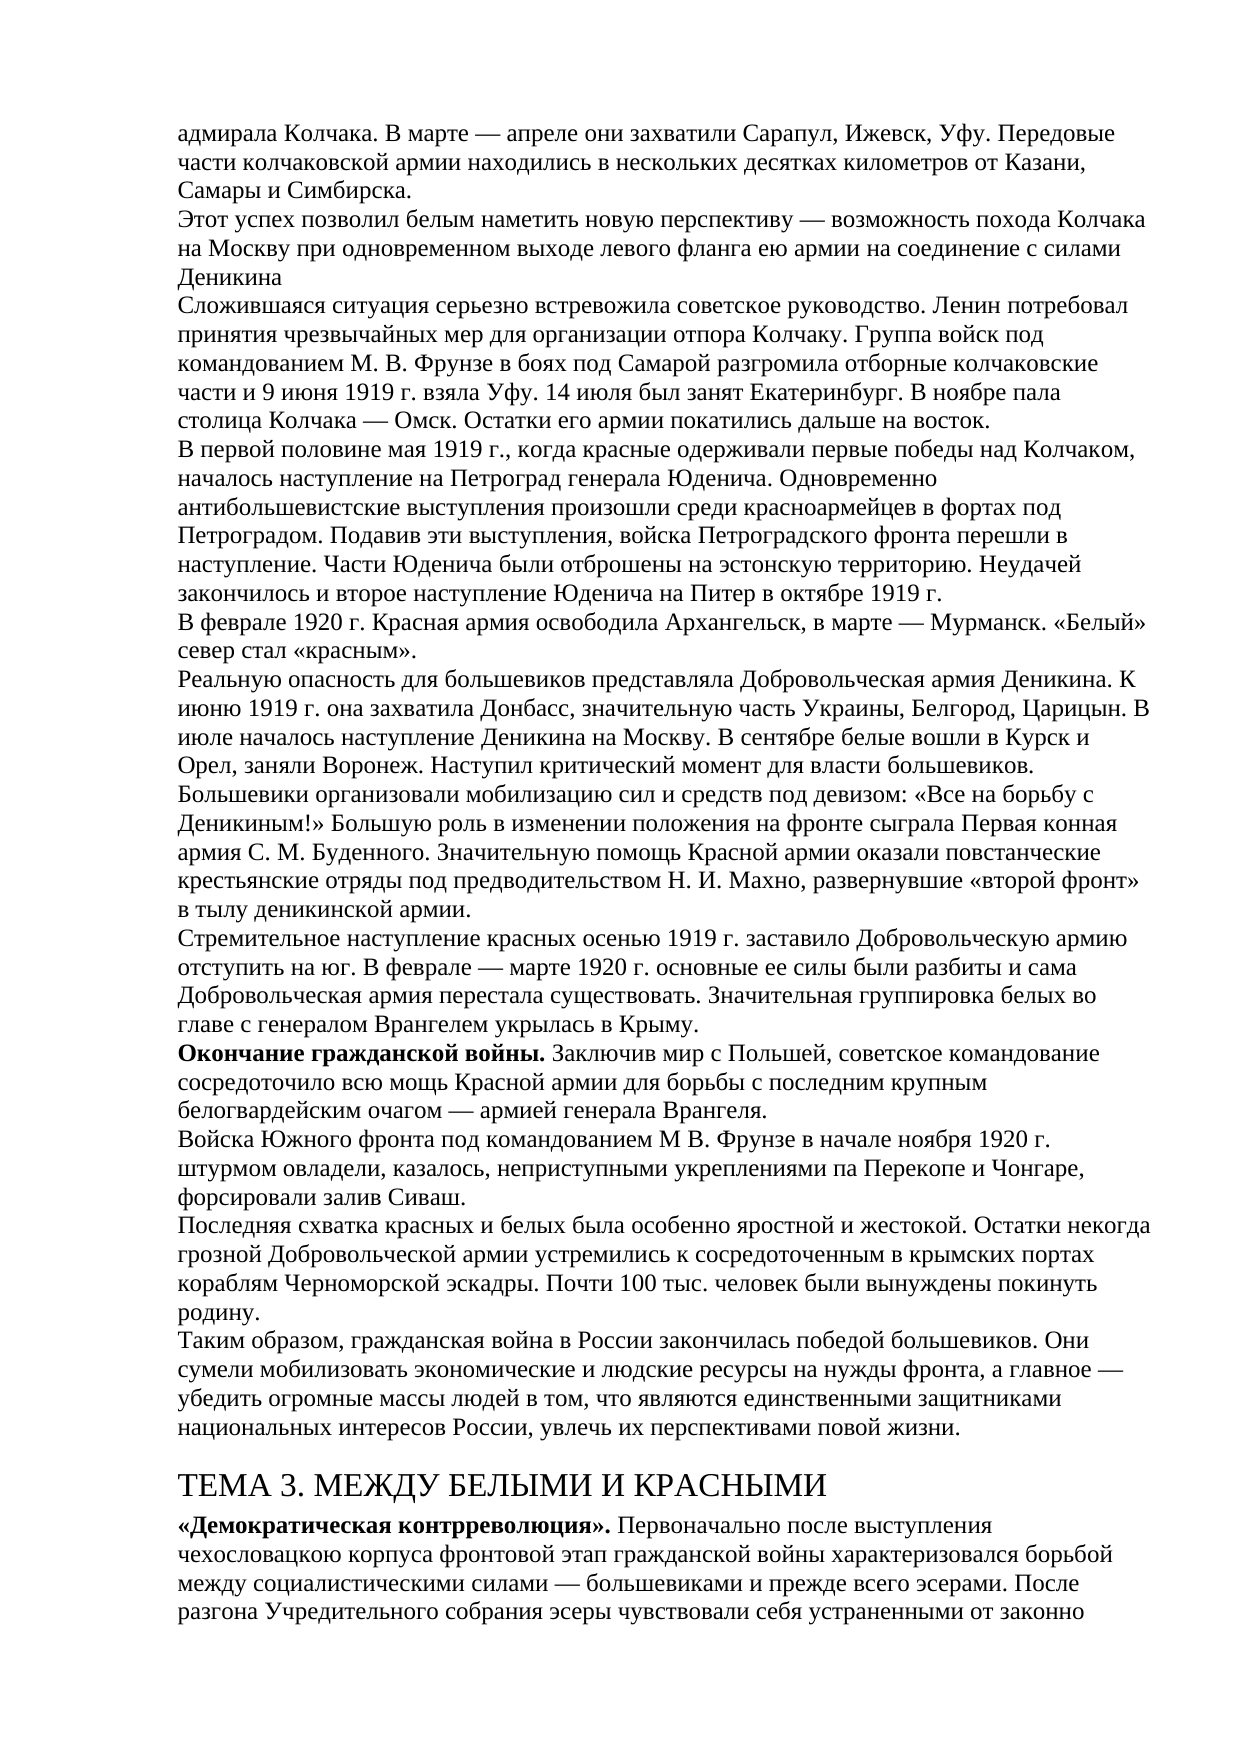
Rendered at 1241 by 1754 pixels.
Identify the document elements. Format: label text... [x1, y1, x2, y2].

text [177, 1510, 1152, 1625]
text Таким образом, гражданская война в России закончилась победой большевиков. Они сумели мобилизовать экономические и людские ресурсы на нужды фронта, а главное — убедить огромные массы людей в том, что являются единственными защитниками национальных интересов России, увлечь их перспективами повой жизни. [177, 1326, 1152, 1441]
text Последняя схватка красных и белых была особенно яростной и жестокой. Остатки некогда грозной Добровольческой армии устремились к сосредоточенным в крымских портах кораблям Черноморской эскадры. Почти 100 тыс. человек были вынуждены покинуть родину. [177, 1211, 1152, 1326]
text Стремительное наступление красных осенью . заставило Добровольческую армию отступить на юг. В феврале — марте . основные ее силы были разбиты и сама Добровольческая армия перестала существовать. Значительная группировка белых во главе с генералом Врангелем укрылась в Крыму. [177, 923, 1152, 1038]
text Реальную опасность для большевиков представляла Добровольческая армия Деникина. К июню . она захватила Донбасс, значительную часть Украины, Белгород, Царицын. В июле началось наступление Деникина на Москву. В сентябре белые вошли в Курск и Орел, заняли Воронеж. Наступил критический момент для власти большевиков. Большевики организовали мобилизацию сил и средств под девизом: «Все на борьбу с Деникиным!» Большую роль в изменении положения на фронте сыграла Первая конная армия С. М. Буденного. Значительную помощь Красной армии оказали повстанческие крестьянские отряды под предводительством Н. И. Махно, развернувшие «второй фронт» в тылу деникинской армии. [177, 664, 1152, 923]
text В первой половине мая ., когда красные одерживали первые победы над Колчаком, началось наступление на Петроград генерала Юденича. Одновременно антибольшевистские выступления произошли среди красноармейцев в фортах под Петроградом. Подавив эти выступления, войска Петроградского фронта перешли в наступление. Части Юденича были отброшены на эстонскую территорию. Неудачей закончилось и второе наступление Юденича на Питер в октябре . [177, 434, 1152, 607]
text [177, 118, 1152, 204]
subtitle ТЕМА 3. МЕЖДУ БЕЛЫМИ И КРАСНЫМИ [177, 1466, 1152, 1504]
text Этот успех позволил белым наметить новую перспективу — возможность похода Колчака на Москву при одновременном выходе левого фланга ею армии на соединение с силами Деникина [177, 204, 1152, 291]
text Войска Южного фронта под командованием М В. Фрунзе в начале ноября . штурмом овладели, казалось, неприступными укреплениями па Перекопе и Чонгаре, форсировали залив Сиваш. [177, 1124, 1152, 1211]
text Окончание гражданской войны. Заключив мир с Польшей, советское командование сосредоточило всю мощь Красной армии для борьбы с последним крупным белогвардейским очагом — армией генерала Врангеля. [177, 1038, 1152, 1124]
text В феврале . Красная армия освободила Архангельск, в марте — Мурманск. «Белый» север стал «красным». [177, 607, 1152, 664]
text Сложившаяся ситуация серьезно встревожила советское руководство. Ленин потребовал принятия чрезвычайных мер для организации отпора Колчаку. Группа войск под командованием М. В. Фрунзе в боях под Самарой разгромила отборные колчаковские части и 9 июня . взяла Уфу. 14 июля был занят Екатеринбург. В ноябре пала столица Колчака — Омск. Остатки его армии покатились дальше на восток. [177, 291, 1152, 434]
